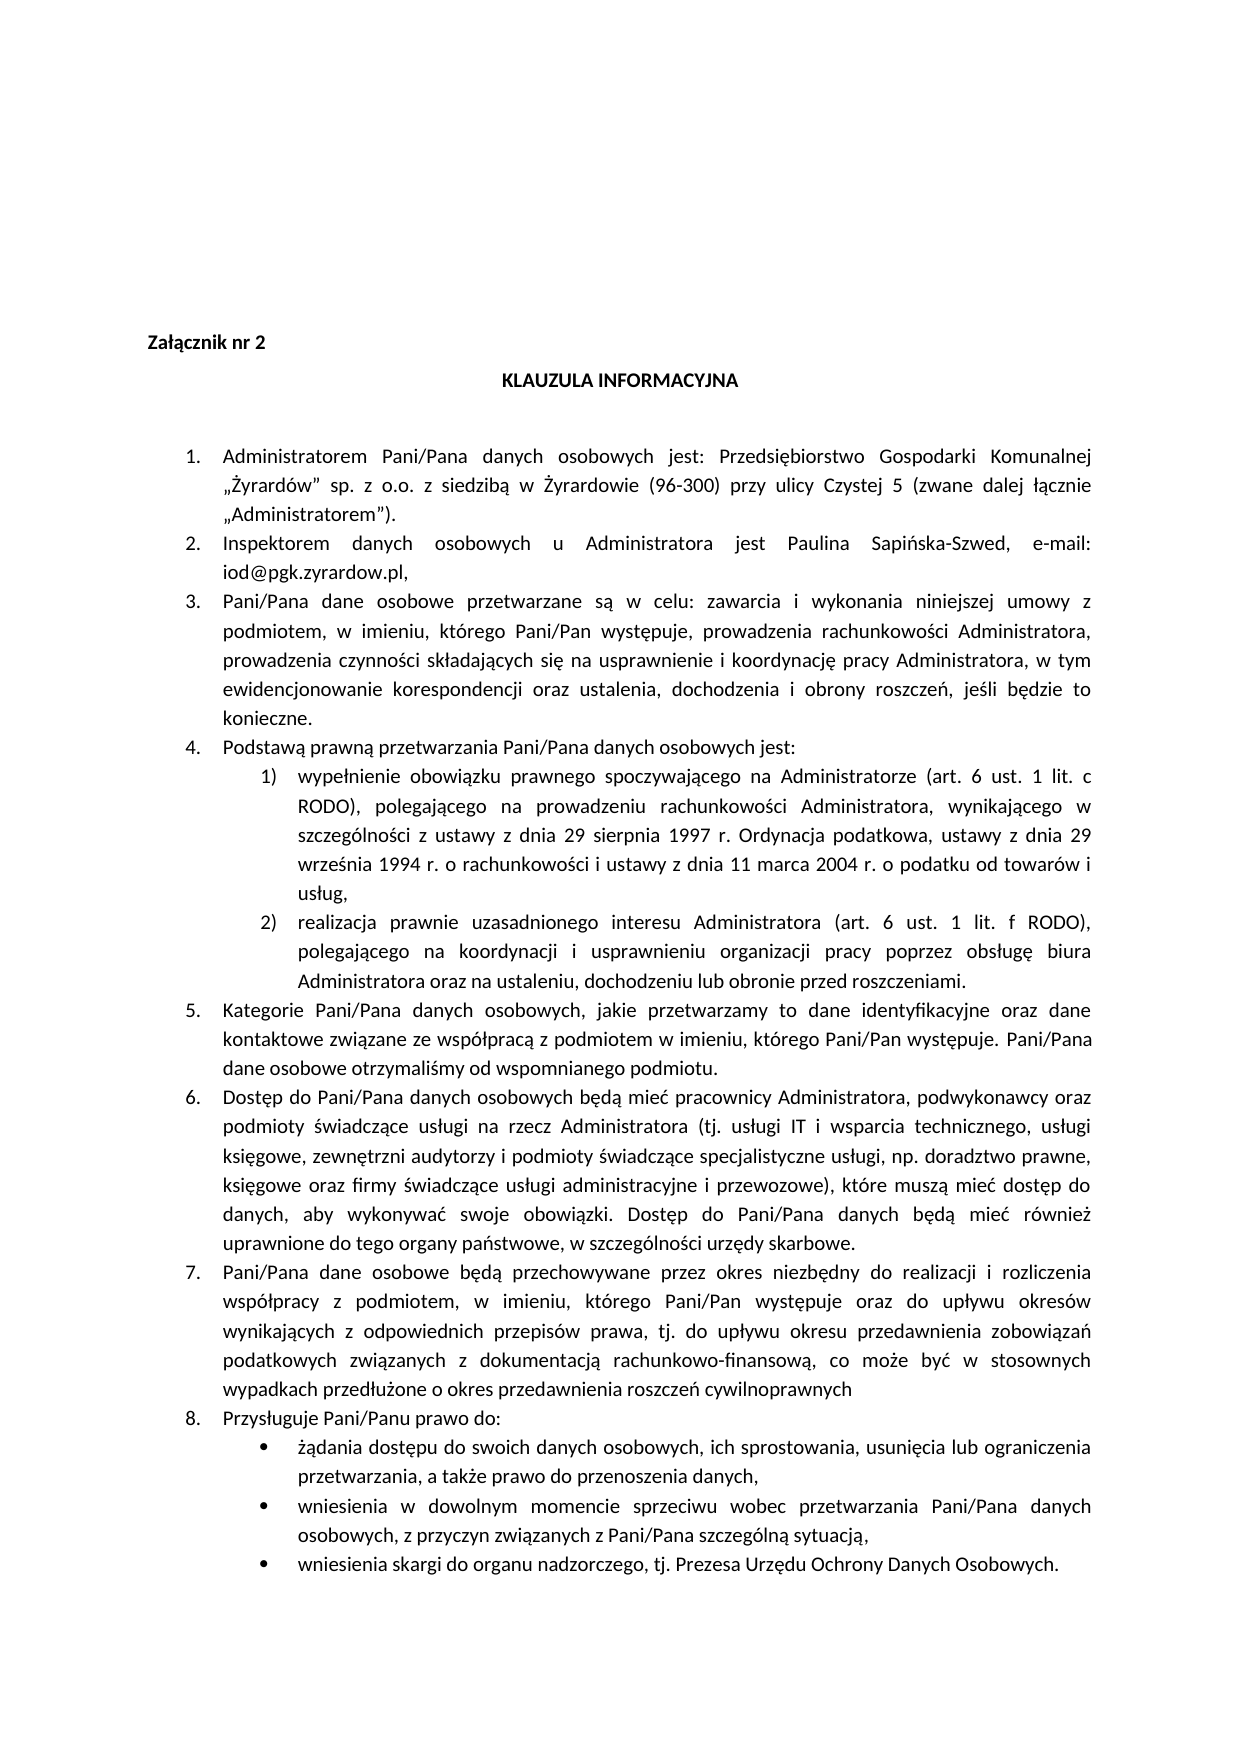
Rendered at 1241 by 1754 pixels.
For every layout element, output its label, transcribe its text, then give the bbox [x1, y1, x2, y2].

text Załącznik nr 2 [148, 329, 1093, 354]
list Przysługuje Pani/Panu prawo do: [185, 1405, 1093, 1431]
text KLAUZULA INFORMACYJNA [148, 367, 1093, 392]
list Podstawą prawną przetwarzania Pani/Pana danych osobowych jest: [185, 734, 1093, 760]
list wniesienia w dowolnym momencie sprzeciwu wobec przetwarzania Pani/Pana danych osobowych, z przyczyn związanych z Pani/Pana szczególną sytuacją, [260, 1493, 1093, 1547]
list realizacja prawnie uzasadnionego interesu Administratora (art. 6 ust. 1 lit. f RODO), polegającego na koordynacji i usprawnieniu organizacji pracy poprzez obsługę biura Administratora oraz na ustaleniu, dochodzeniu lub obronie przed roszczeniami. [260, 909, 1093, 993]
list Pani/Pana dane osobowe będą przechowywane przez okres niezbędny do realizacji i rozliczenia współpracy z podmiotem, w imieniu, którego Pani/Pan występuje oraz do upływu okresów wynikających z odpowiednich przepisów prawa, tj. do upływu okresu przedawnienia zobowiązań podatkowych związanych z dokumentacją rachunkowo-finansową, co może być w stosownych wypadkach przedłużone o okres przedawnienia roszczeń cywilnoprawnych [185, 1259, 1093, 1402]
list Kategorie Pani/Pana danych osobowych, jakie przetwarzamy to dane identyfikacyjne oraz dane kontaktowe związane ze współpracą z podmiotem w imieniu, którego Pani/Pan występuje. Pani/Pana dane osobowe otrzymaliśmy od wspomnianego podmiotu. [185, 997, 1093, 1081]
list wniesienia skargi do organu nadzorczego, tj. Prezesa Urzędu Ochrony Danych Osobowych. [260, 1551, 1093, 1577]
list żądania dostępu do swoich danych osobowych, ich sprostowania, usunięcia lub ograniczenia przetwarzania, a także prawo do przenoszenia danych, [260, 1434, 1093, 1489]
list Dostęp do Pani/Pana danych osobowych będą mieć pracownicy Administratora, podwykonawcy oraz podmioty świadczące usługi na rzecz Administratora (tj. usługi IT i wsparcia technicznego, usługi księgowe, zewnętrzni audytorzy i podmioty świadczące specjalistyczne usługi, np. doradztwo prawne, księgowe oraz firmy świadczące usługi administracyjne i przewozowe), które muszą mieć dostęp do danych, aby wykonywać swoje obowiązki. Dostęp do Pani/Pana danych będą mieć również uprawnione do tego organy państwowe, w szczególności urzędy skarbowe. [185, 1084, 1093, 1256]
list Pani/Pana dane osobowe przetwarzane są w celu: zawarcia i wykonania niniejszej umowy z podmiotem, w imieniu, którego Pani/Pan występuje, prowadzenia rachunkowości Administratora, prowadzenia czynności składających się na usprawnienie i koordynację pracy Administratora, w tym ewidencjonowanie korespondencji oraz ustalenia, dochodzenia i obrony roszczeń, jeśli będzie to konieczne. [185, 589, 1093, 731]
list Administratorem Pani/Pana danych osobowych jest: Przedsiębiorstwo Gospodarki Komunalnej „Żyrardów” sp. z o.o. z siedzibą w Żyrardowie (96-300) przy ulicy Czystej 5 (zwane dalej łącznie „Administratorem”). [185, 443, 1093, 527]
list wypełnienie obowiązku prawnego spoczywającego na Administratorze (art. 6 ust. 1 lit. c RODO), polegającego na prowadzeniu rachunkowości Administratora, wynikającego w szczególności z ustawy z dnia 29 sierpnia 1997 r. Ordynacja podatkowa, ustawy z dnia 29 września 1994 r. o rachunkowości i ustawy z dnia 11 marca 2004 r. o podatku od towarów i usług, [260, 764, 1093, 906]
list Inspektorem danych osobowych u Administratora jest Paulina Sapińska-Szwed, e-mail: iod@pgk.zyrardow.pl, [185, 530, 1093, 585]
